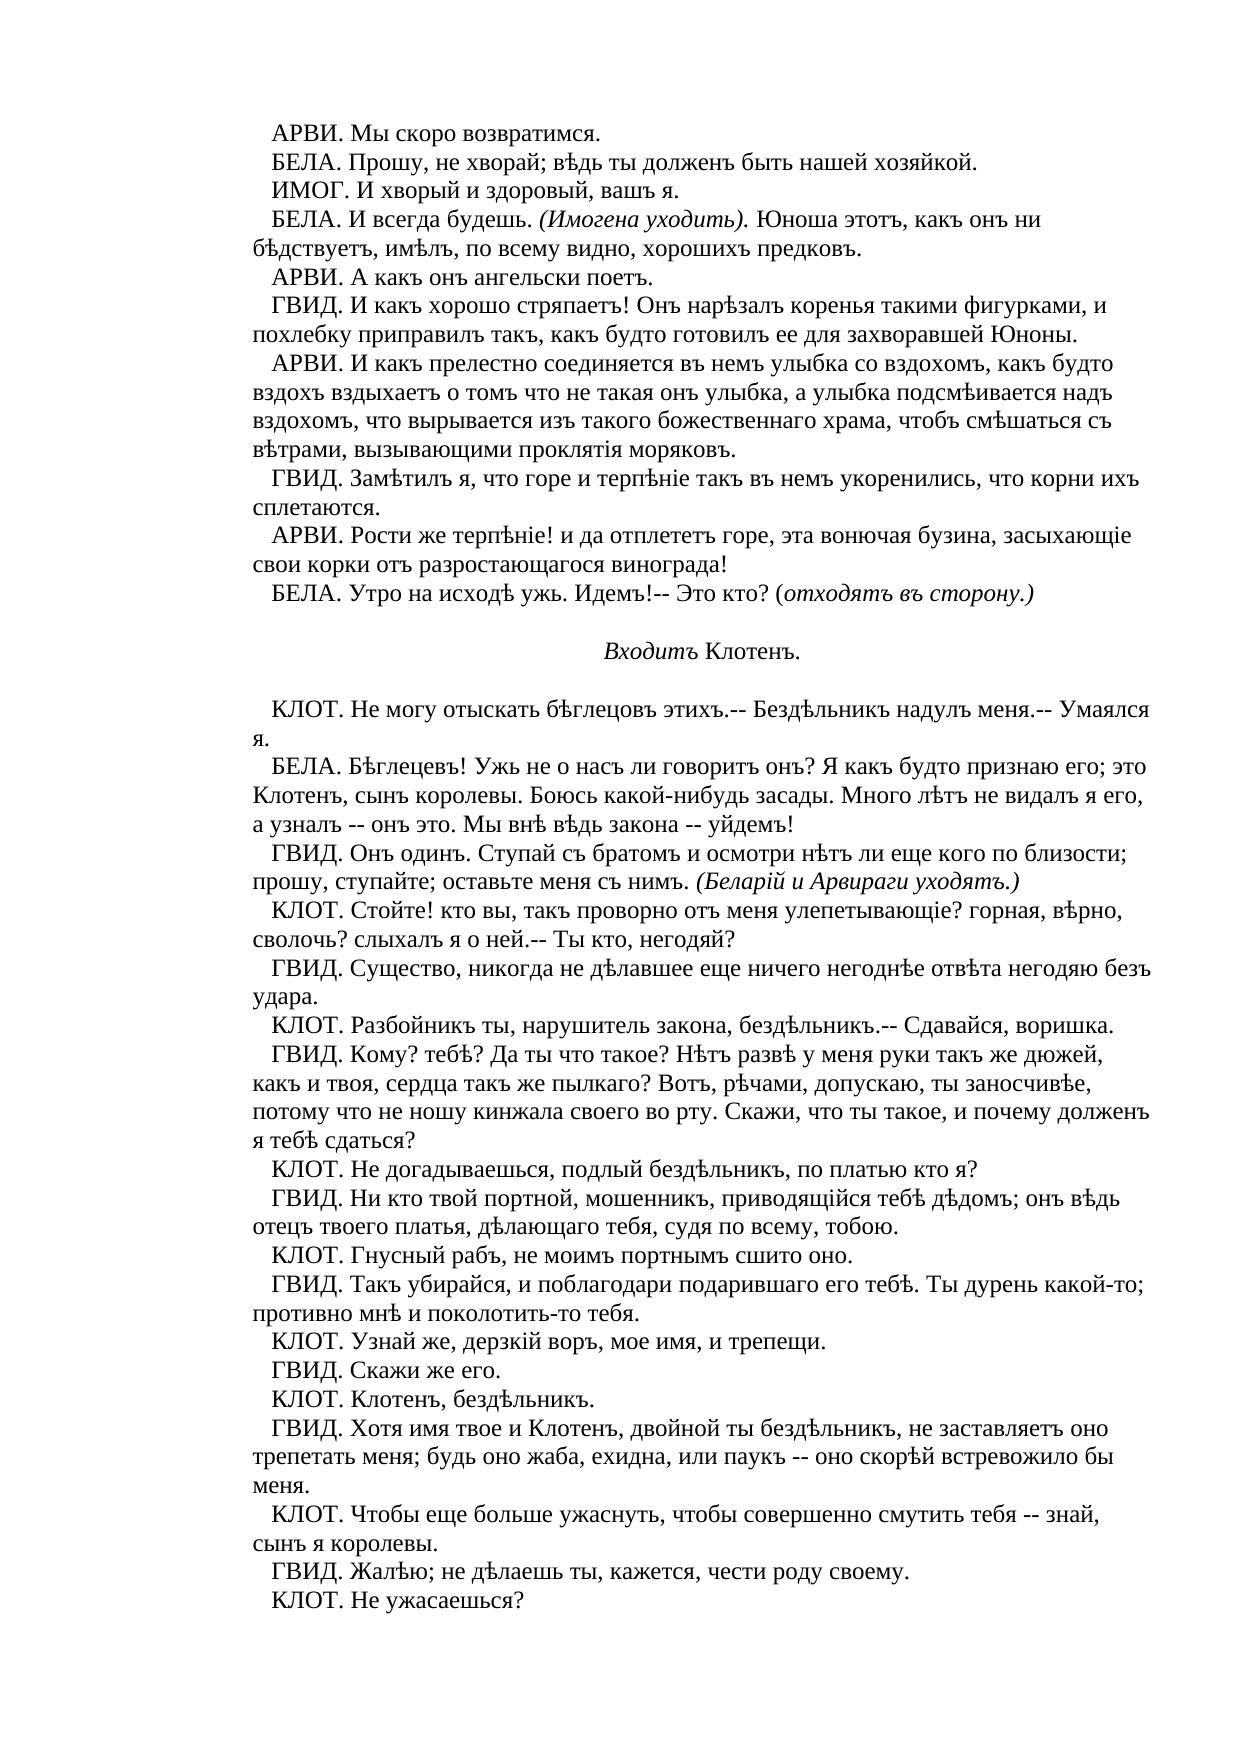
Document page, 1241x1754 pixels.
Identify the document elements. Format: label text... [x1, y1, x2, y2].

text Входитъ Клотенъ. [252, 636, 1152, 665]
text ГВИД. Онъ одинъ. Ступай съ братомъ и осмотри нѣтъ ли еще кого по близости; прошу, ступайте; оставьте меня съ нимъ. (Беларій и Арвираги уходятъ.) [252, 838, 1152, 895]
text КЛОТ. Чтобы еще больше ужаснуть, чтобы совершенно смутить тебя -- знай, сынъ я королевы. [252, 1499, 1152, 1556]
text КЛОТ. Не ужасаешься? [252, 1585, 1152, 1614]
text ГВИД. Скажи же его. [252, 1355, 1152, 1384]
text БЕЛА. И всегда будешь. (Имогена уходить). Юноша этотъ, какъ онъ ни бѣдствуетъ, имѣлъ, по всему видно, хорошихъ предковъ. [252, 204, 1152, 262]
text БЕЛА. Утро на исходѣ ужь. Идемъ!-- Это кто? (отходятъ въ сторону.) [252, 578, 1152, 607]
text ГВИД. И какъ хорошо стряпаетъ! Онъ нарѣзалъ коренья такими фигурками, и похлебку приправилъ такъ, какъ будто готовилъ ее для захворавшей Юноны. [252, 291, 1152, 348]
text АРВИ. Мы скоро возвратимся. [252, 118, 1152, 147]
text КЛОТ. Узнай же, дерзкій воръ, мое имя, и трепещи. [252, 1326, 1152, 1355]
text ИМОГ. И хворый и здоровый, вашъ я. [252, 176, 1152, 204]
text ГВИД. Существо, никогда не дѣлавшее еще ничего негоднѣе отвѣта негодяю безъ удара. [252, 953, 1152, 1010]
text АРВИ. Рости же терпѣніе! и да отплететъ горе, эта вонючая бузина, засыхающіе свои корки отъ разростающагося винограда! [252, 521, 1152, 578]
text ГВИД. Ни кто твой портной, мошенникъ, приводящійся тебѣ дѣдомъ; онъ вѣдь отецъ твоего платья, дѣлающаго тебя, судя по всему, тобою. [252, 1183, 1152, 1240]
text БЕЛА. Бѣглецевъ! Ужь не о насъ ли говоритъ онъ? Я какъ будто признаю его; это Клотенъ, сынъ королевы. Боюсь какой-нибудь засады. Много лѣтъ не видалъ я его, а узналъ -- онъ это. Мы внѣ вѣдь закона -- уйдемъ! [252, 751, 1152, 838]
text АРВИ. А какъ онъ ангельски поетъ. [252, 262, 1152, 291]
text КЛОТ. Не могу отыскать бѣглецовъ этихъ.-- Бездѣльникъ надулъ меня.-- Умаялся я. [252, 694, 1152, 751]
text КЛОТ. Не догадываешься, подлый бездѣльникъ, по платью кто я? [252, 1154, 1152, 1183]
text КЛОТ. Гнусный рабъ, не моимъ портнымъ сшито оно. [252, 1240, 1152, 1269]
text ГВИД. Замѣтилъ я, что горе и терпѣніе такъ въ немъ укоренились, что корни ихъ сплетаются. [252, 463, 1152, 521]
text ГВИД. Жалѣю; не дѣлаешь ты, кажется, чести роду своему. [252, 1556, 1152, 1585]
text ГВИД. Такъ убирайся, и поблагодари подарившаго его тебѣ. Ты дурень какой-то; противно мнѣ и поколотить-то тебя. [252, 1269, 1152, 1326]
text КЛОТ. Разбойникъ ты, нарушитель закона, бездѣльникъ.-- Сдавайся, воришка. [252, 1010, 1152, 1039]
text ГВИД. Кому? тебѣ? Да ты что такое? Нѣтъ развѣ у меня руки такъ же дюжей, какъ и твоя, сердца такъ же пылкаго? Вотъ, рѣчами, допускаю, ты заносчивѣе, потому что не ношу кинжала своего во рту. Скажи, что ты такое, и почему долженъ я тебѣ сдаться? [252, 1039, 1152, 1154]
text КЛОТ. Стойте! кто вы, такъ проворно отъ меня улепетывающіе? горная, вѣрно, сволочь? слыхалъ я о ней.-- Ты кто, негодяй? [252, 895, 1152, 953]
text БЕЛА. Прошу, не хворай; вѣдь ты долженъ быть нашей хозяйкой. [252, 147, 1152, 176]
text КЛОТ. Клотенъ, бездѣльникъ. [252, 1384, 1152, 1413]
text АРВИ. И какъ прелестно соединяется въ немъ улыбка со вздохомъ, какъ будто вздохъ вздыхаетъ о томъ что не такая онъ улыбка, а улыбка подсмѣивается надъ вздохомъ, что вырывается изъ такого божественнаго храма, чтобъ смѣшаться съ вѣтрами, вызывающими проклятія моряковъ. [252, 348, 1152, 463]
text ГВИД. Хотя имя твое и Клотенъ, двойной ты бездѣльникъ, не заставляетъ оно трепетать меня; будь оно жаба, ехидна, или паукъ -- оно скорѣй встревожило бы меня. [252, 1413, 1152, 1499]
